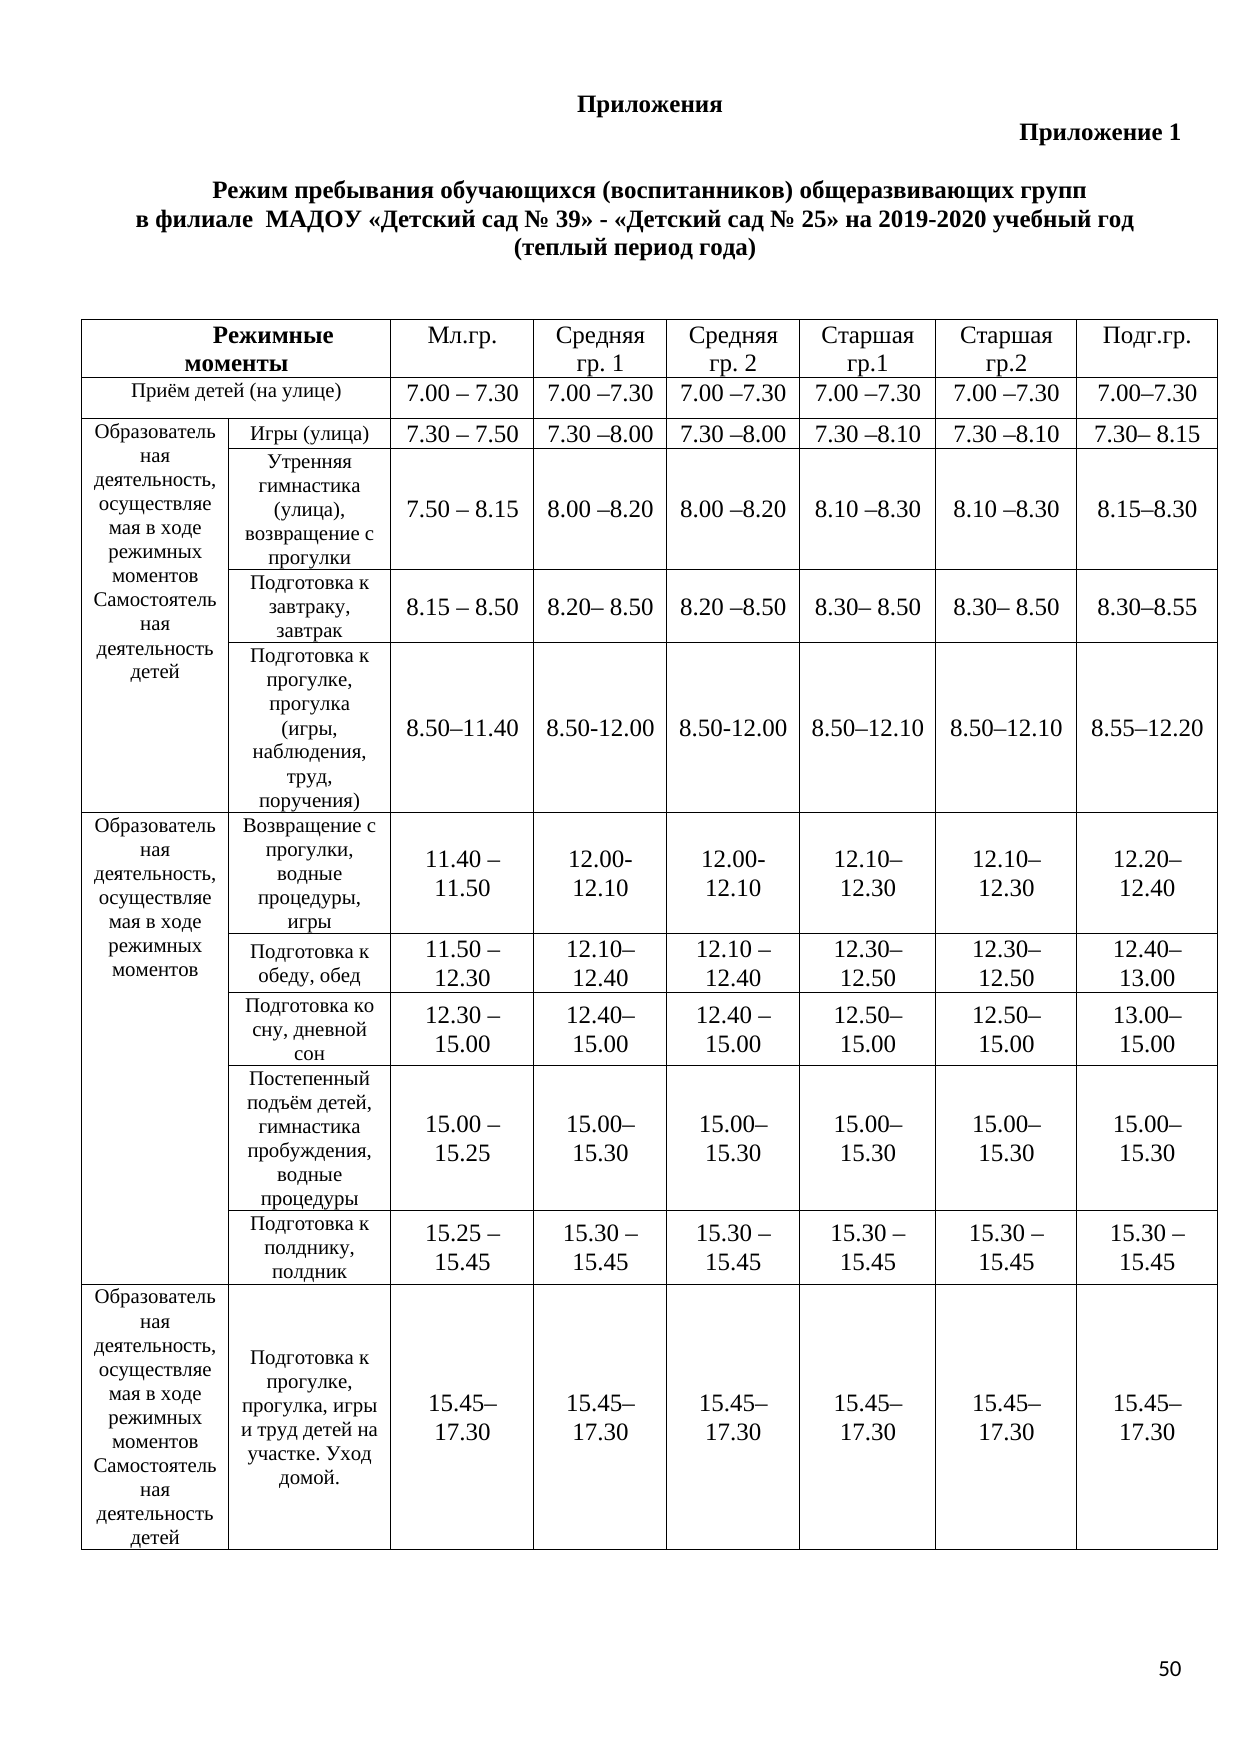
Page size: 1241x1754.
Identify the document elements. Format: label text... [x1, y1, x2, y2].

table_cell 8.50-12.00 [667, 643, 799, 812]
table_cell Постепенный подъём детей, гимнастика пробуждения, водные процедуры [229, 1066, 390, 1210]
table_cell 12.30–12.50 [936, 934, 1076, 992]
table_cell 8.00 –8.20 [534, 449, 666, 569]
table_cell 15.00–15.30 [800, 1066, 935, 1210]
table_cell 8.30– 8.50 [936, 570, 1076, 642]
table_cell 7.00 –7.30 [936, 378, 1076, 418]
table_cell 7.00 – 7.30 [391, 378, 533, 418]
table_cell 8.30– 8.50 [800, 570, 935, 642]
table_cell 7.00 –7.30 [534, 378, 666, 418]
table_cell 7.30– 8.15 [1077, 419, 1217, 448]
table_cell 7.30 –8.00 [667, 419, 799, 448]
table_header Средняя гр. 2 [667, 320, 799, 377]
table_cell 15.30 – 15.45 [667, 1211, 799, 1283]
table_cell 15.00 – 15.25 [391, 1066, 533, 1210]
table_cell 8.50–11.40 [391, 643, 533, 812]
table_cell 7.00 –7.30 [800, 378, 935, 418]
table_cell 15.45– 17.30 [800, 1285, 935, 1549]
text в филиале МАДОУ «Детский сад № 39» - «Детский сад № 25» на 2019-2020 учебный год (теплый период года) [88, 204, 1181, 261]
table_cell 12.00-12.10 [667, 813, 799, 933]
table_cell 12.40–15.00 [534, 993, 666, 1065]
table_cell 8.15–8.30 [1077, 449, 1217, 569]
table_cell 15.00–15.30 [667, 1066, 799, 1210]
table_cell 15.30 – 15.45 [1077, 1211, 1217, 1283]
table_cell 12.30–12.50 [800, 934, 935, 992]
table_cell Подготовка к прогулке, прогулка, игры и труд детей на участке. Уход домой. [229, 1285, 390, 1549]
table_cell 12.50–15.00 [800, 993, 935, 1065]
table_cell 12.20–12.40 [1077, 813, 1217, 933]
table_cell 7.00–7.30 [1077, 378, 1217, 418]
table_cell 7.30 – 7.50 [391, 419, 533, 448]
table_cell 7.00 –7.30 [667, 378, 799, 418]
table_cell Образовательная деятельность, осуществляемая в ходе режимных моментов Самостоятельная деятельность детей [82, 419, 228, 812]
table_cell 12.00-12.10 [534, 813, 666, 933]
table_cell Образовательная деятельность, осуществляемая в ходе режимных моментов Самостоятельная деятельность детей [82, 1285, 228, 1549]
table_cell 12.10 –12.40 [667, 934, 799, 992]
table_cell 7.30 –8.00 [534, 419, 666, 448]
table_cell 8.55–12.20 [1077, 643, 1217, 812]
table_header Подг.гр. [1077, 320, 1217, 377]
table_cell Подготовка к обеду, обед [229, 934, 390, 992]
table_cell 15.45– 17.30 [391, 1285, 533, 1549]
table_cell 15.25 – 15.45 [391, 1211, 533, 1283]
table_cell 8.20– 8.50 [534, 570, 666, 642]
table_cell 12.40 –15.00 [667, 993, 799, 1065]
table_cell 8.50–12.10 [936, 643, 1076, 812]
table_cell 12.10–12.30 [936, 813, 1076, 933]
table_cell 15.45– 17.30 [534, 1285, 666, 1549]
table_cell 15.00–15.30 [1077, 1066, 1217, 1210]
table_cell 8.10 –8.30 [800, 449, 935, 569]
table_cell 15.45– 17.30 [667, 1285, 799, 1549]
table_header Старшая гр.1 [800, 320, 935, 377]
table_cell 8.00 –8.20 [667, 449, 799, 569]
table_cell 7.30 –8.10 [800, 419, 935, 448]
table_cell 7.50 – 8.15 [391, 449, 533, 569]
table_cell 8.50–12.10 [800, 643, 935, 812]
table_cell 11.40 –11.50 [391, 813, 533, 933]
table_cell Приём детей (на улице) [82, 378, 390, 418]
text Режим пребывания обучающихся (воспитанников) общеразвивающих групп [118, 175, 1181, 204]
table_cell Утренняя гимнастика (улица), возвращение с прогулки [229, 449, 390, 569]
table_cell 8.30–8.55 [1077, 570, 1217, 642]
table_header Средняя гр. 1 [534, 320, 666, 377]
table_cell Подготовка ко сну, дневной сон [229, 993, 390, 1065]
text Приложения [118, 89, 1181, 117]
table_cell 8.20 –8.50 [667, 570, 799, 642]
table_cell 8.15 – 8.50 [391, 570, 533, 642]
table_header Мл.гр. [391, 320, 533, 377]
table_cell 12.50–15.00 [936, 993, 1076, 1065]
table_cell 12.30 –15.00 [391, 993, 533, 1065]
table_cell 15.45– 17.30 [936, 1285, 1076, 1549]
table_cell 8.10 –8.30 [936, 449, 1076, 569]
table_cell Игры (улица) [229, 419, 390, 448]
table_cell 7.30 –8.10 [936, 419, 1076, 448]
table_cell 11.50 –12.30 [391, 934, 533, 992]
table_cell 12.40–13.00 [1077, 934, 1217, 992]
table_cell Возвращение с прогулки, водные процедуры, игры [229, 813, 390, 933]
table_cell Подготовка к полднику, полдник [229, 1211, 390, 1283]
table_cell Подготовка к завтраку, завтрак [229, 570, 390, 642]
table_cell 12.10–12.40 [534, 934, 666, 992]
table_cell 15.00–15.30 [534, 1066, 666, 1210]
table_header Старшая гр.2 [936, 320, 1076, 377]
table_cell 15.00–15.30 [936, 1066, 1076, 1210]
table_cell 8.50-12.00 [534, 643, 666, 812]
table_cell 15.30 – 15.45 [936, 1211, 1076, 1283]
table_cell 15.30 – 15.45 [534, 1211, 666, 1283]
table_cell 12.10–12.30 [800, 813, 935, 933]
table_cell 15.45– 17.30 [1077, 1285, 1217, 1549]
table_header Режимные моменты [82, 320, 390, 377]
table_cell Образовательная деятельность, осуществляемая в ходе режимных моментов [82, 813, 228, 1283]
table_cell 13.00–15.00 [1077, 993, 1217, 1065]
text Приложение 1 [118, 117, 1181, 146]
table_cell 15.30 – 15.45 [800, 1211, 935, 1283]
table_cell Подготовка к прогулке, прогулка (игры, наблюдения, труд, поручения) [229, 643, 390, 812]
